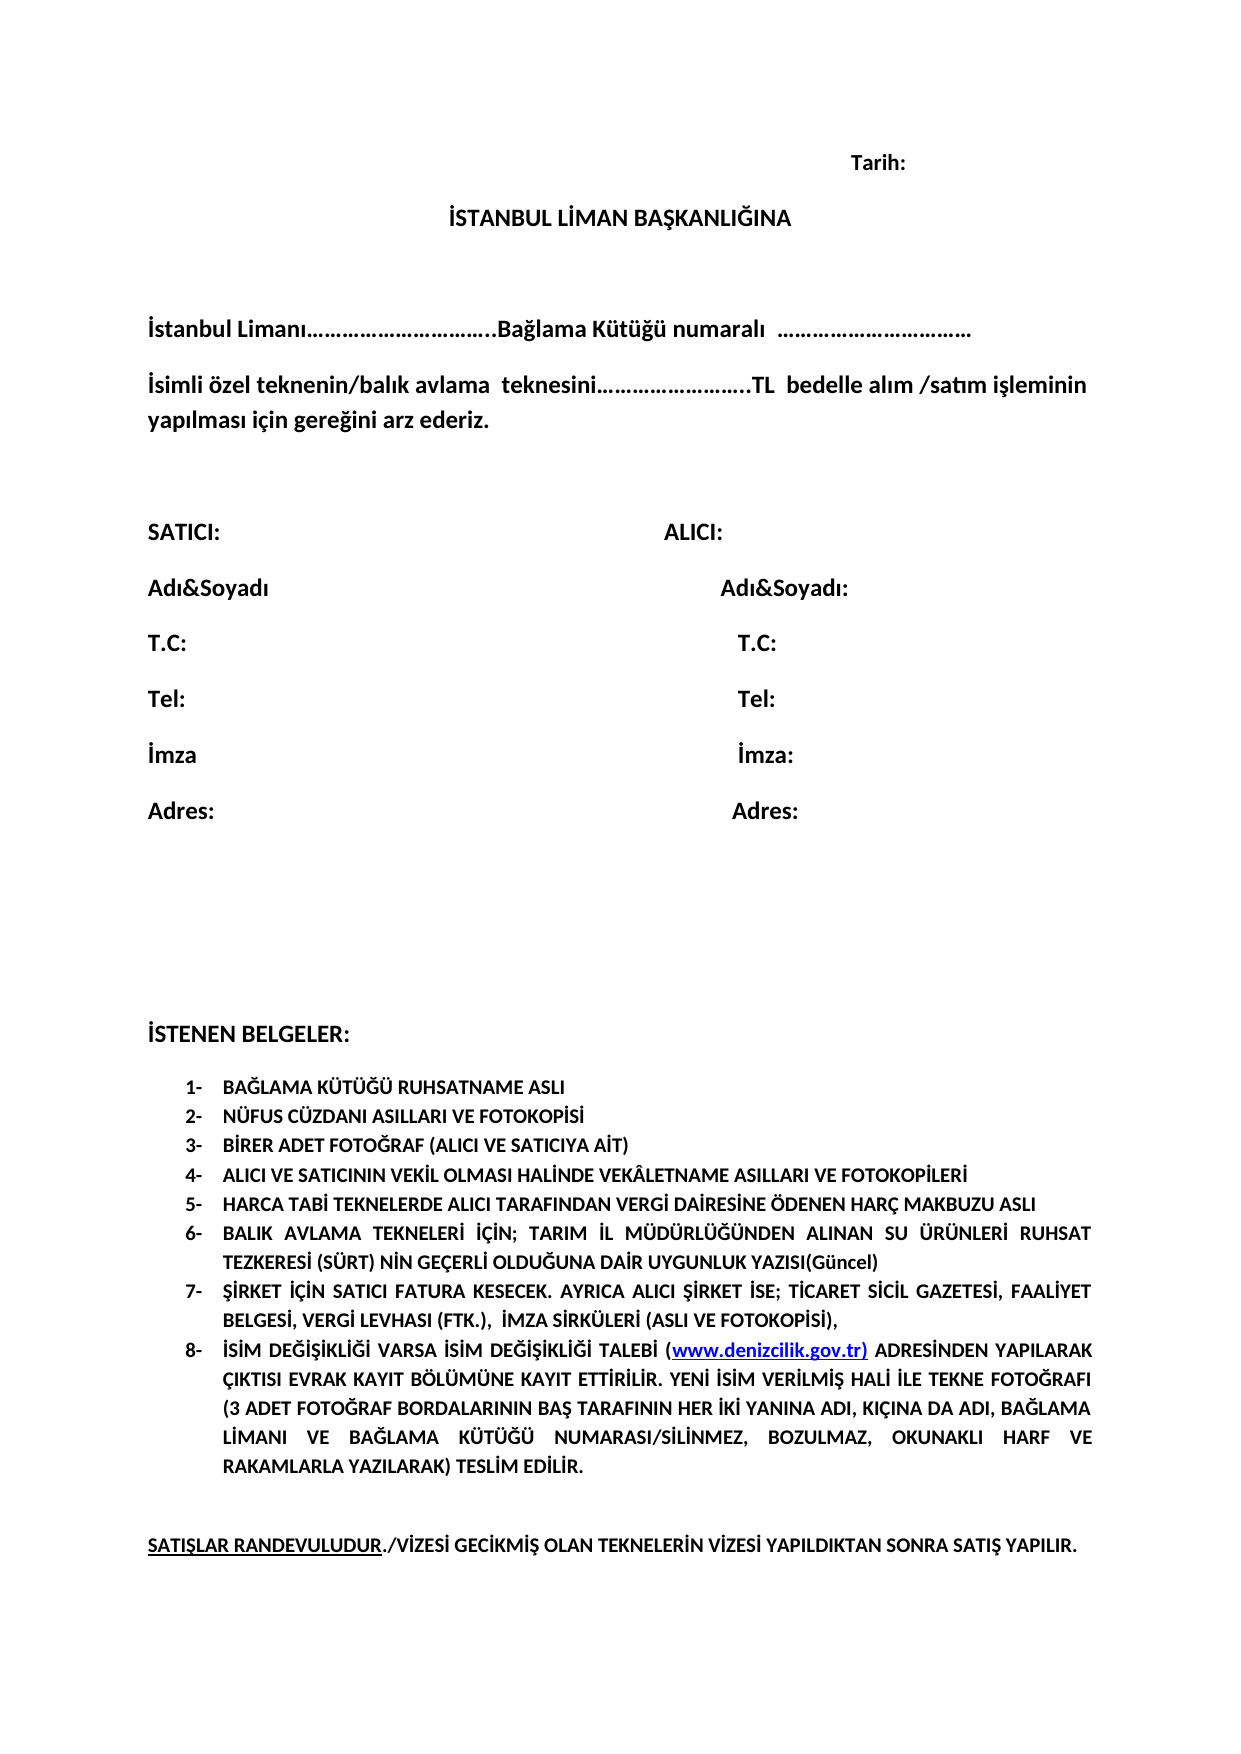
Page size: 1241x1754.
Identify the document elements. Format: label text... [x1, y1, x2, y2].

text İSTANBUL LİMAN BAŞKANLIĞINA [148, 202, 1093, 232]
list ŞİRKET İÇİN SATICI FATURA KESECEK. AYRICA ALICI ŞİRKET İSE; TİCARET SİCİL GAZETESİ, FAALİYET BELGESİ, VERGİ LEVHASI (FTK.), İMZA SİRKÜLERİ (ASLI VE FOTOKOPİSİ), [185, 1278, 1093, 1333]
text Tel: Tel: [148, 683, 1093, 714]
text İstanbul Limanı…………………………..Bağlama Kütüğü numaralı …………………………… [148, 313, 1093, 344]
text Adı&Soyadı Adı&Soyadı: [148, 572, 1093, 602]
text Adres: Adres: [148, 795, 1093, 826]
list BAĞLAMA KÜTÜĞÜ RUHSATNAME ASLI [185, 1074, 1093, 1100]
list İSİM DEĞİŞİKLİĞİ VARSA İSİM DEĞİŞİKLİĞİ TALEBİ (www.denizcilik.gov.tr) ADRESİNDEN YAPILARAK ÇIKTISI EVRAK KAYIT BÖLÜMÜNE KAYIT ETTİRİLİR. YENİ İSİM VERİLMİŞ HALİ İLE TEKNE FOTOĞRAFI (3 ADET FOTOĞRAF BORDALARININ BAŞ TARAFININ HER İKİ YANINA ADI, KIÇINA DA ADI, BAĞLAMA LİMANI VE BAĞLAMA KÜTÜĞÜ NUMARASI/SİLİNMEZ, BOZULMAZ, OKUNAKLI HARF VE RAKAMLARLA YAZILARAK) TESLİM EDİLİR. [185, 1337, 1093, 1479]
text SATICI: ALICI: [148, 516, 1093, 546]
list ALICI VE SATICININ VEKİL OLMASI HALİNDE VEKÂLETNAME ASILLARI VE FOTOKOPİLERİ [185, 1162, 1093, 1187]
list HARCA TABİ TEKNELERDE ALICI TARAFINDAN VERGİ DAİRESİNE ÖDENEN HARÇ MAKBUZU ASLI [185, 1191, 1093, 1216]
text İSTENEN BELGELER: [148, 1018, 1093, 1049]
text T.C: T.C: [148, 628, 1093, 658]
list BALIK AVLAMA TEKNELERİ İÇİN; TARIM İL MÜDÜRLÜĞÜNDEN ALINAN SU ÜRÜNLERİ RUHSAT TEZKERESİ (SÜRT) NİN GEÇERLİ OLDUĞUNA DAİR UYGUNLUK YAZISI(Güncel) [185, 1220, 1093, 1275]
text İsimli özel teknenin/balık avlama teknesini……………………..TL bedelle alım /satım işleminin yapılması için gereğini arz ederiz. [148, 369, 1093, 435]
list BİRER ADET FOTOĞRAF (ALICI VE SATICIYA AİT) [185, 1133, 1093, 1158]
text SATIŞLAR RANDEVULUDUR./VİZESİ GECİKMİŞ OLAN TEKNELERİN VİZESİ YAPILDIKTAN SONRA SATIŞ YAPILIR. [148, 1533, 1093, 1558]
text Tarih: [148, 148, 1093, 176]
text İmza İmza: [148, 739, 1093, 770]
list NÜFUS CÜZDANI ASILLARI VE FOTOKOPİSİ [185, 1103, 1093, 1129]
